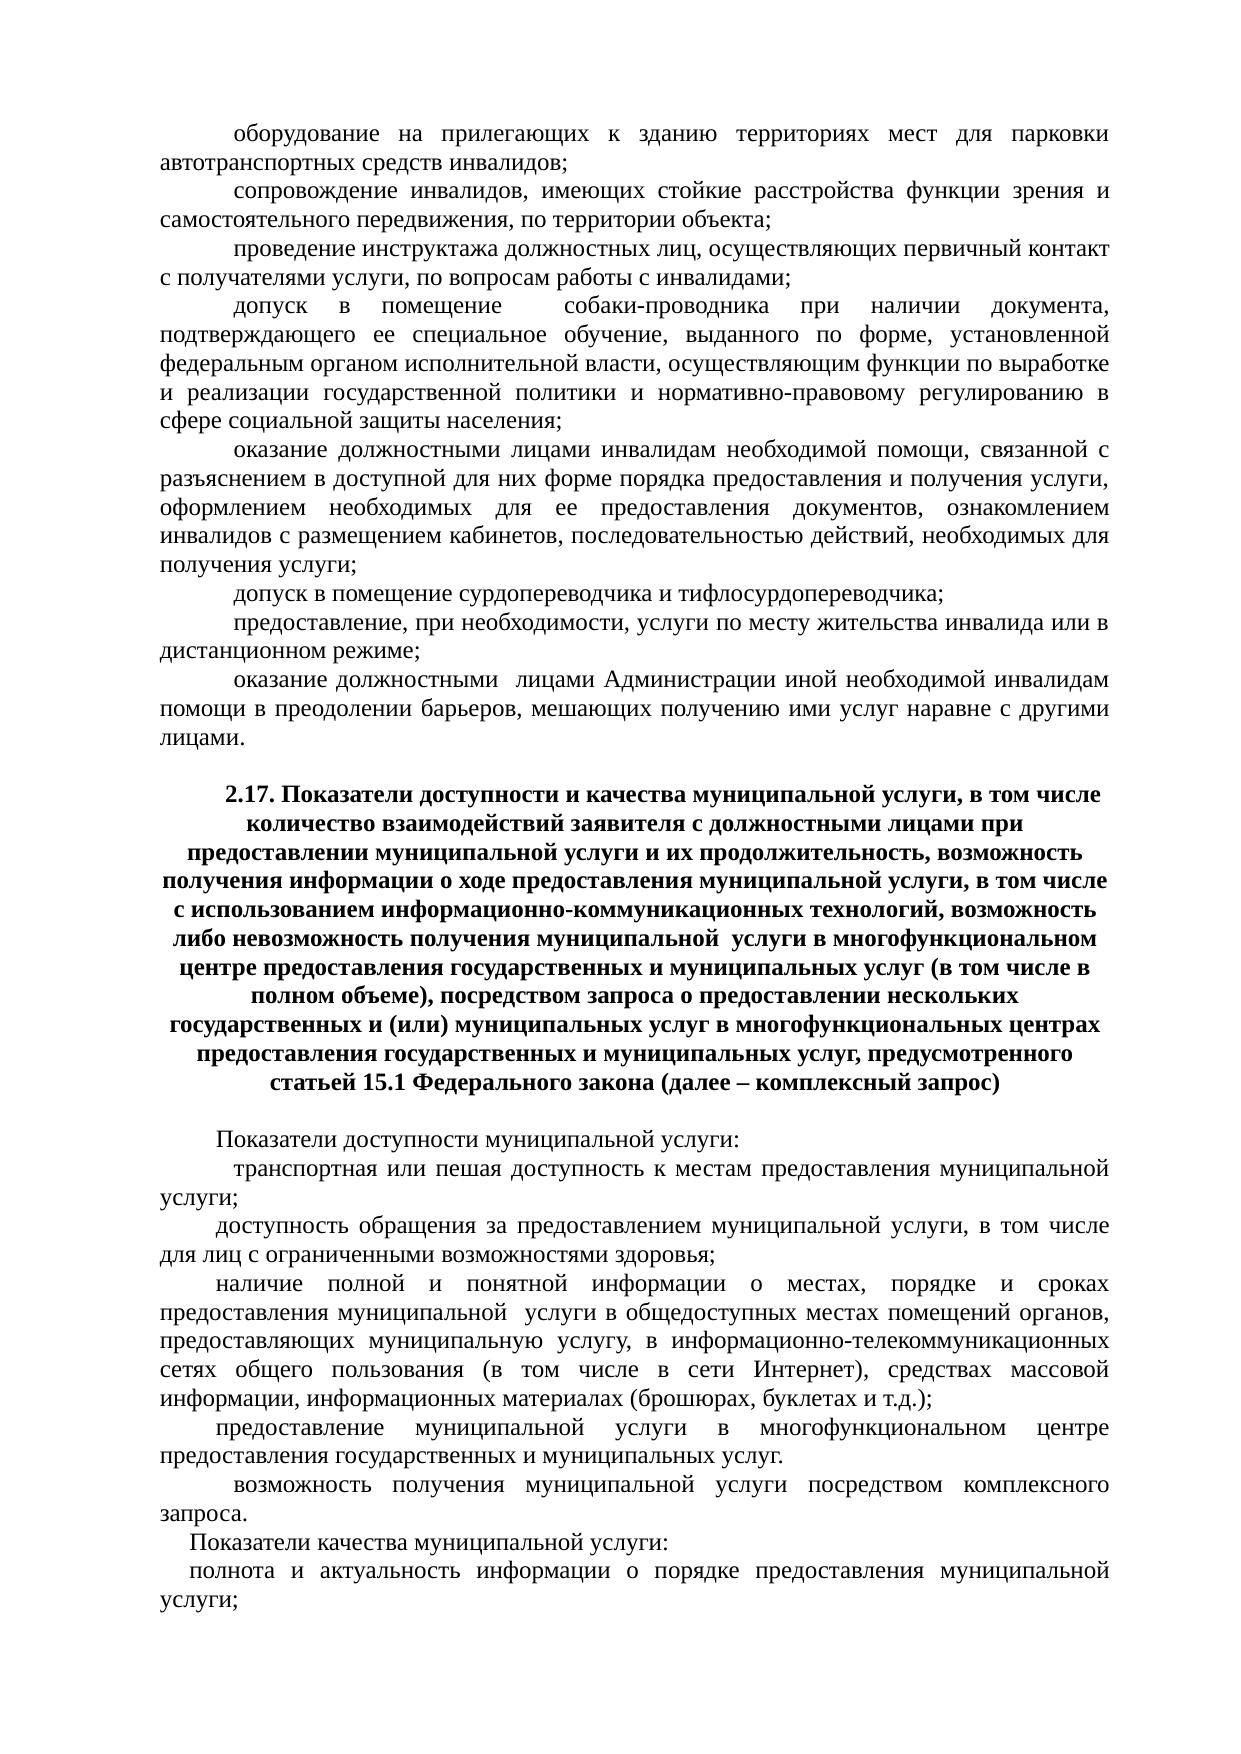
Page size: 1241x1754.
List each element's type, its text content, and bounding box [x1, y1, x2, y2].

text полнота и актуальность информации о порядке предоставления муниципальной услуги; [159, 1556, 1110, 1613]
text Показатели качества муниципальной услуги: [159, 1527, 1110, 1556]
text возможность получения муниципальной услуги посредством комплексного запроса. [159, 1469, 1110, 1527]
text проведение инструктажа должностных лиц, осуществляющих первичный контакт с получателями услуги, по вопросам работы с инвалидами; [159, 233, 1110, 291]
text 2.17. Показатели доступности и качества муниципальной услуги, в том числе количество взаимодействий заявителя с должностными лицами при предоставлении муниципальной услуги и их продолжительность, возможность получения информации о ходе предоставления муниципальной услуги, в том числе с использованием информационно-коммуникационных технологий, возможность либо невозможность получения муниципальной услуги в многофункциональном центре предоставления государственных и муниципальных услуг (в том числе в полном объеме), посредством запроса о предоставлении нескольких государственных и (или) муниципальных услуг в многофункциональных центрах предоставления государственных и муниципальных услуг, предусмотренного статьей 15.1 Федерального закона (далее – комплексный запрос) [159, 779, 1110, 1096]
text предоставление, при необходимости, услуги по месту жительства инвалида или в дистанционном режиме; [159, 607, 1110, 664]
text оборудование на прилегающих к зданию территориях мест для парковки автотранспортных средств инвалидов; [159, 118, 1110, 176]
text транспортная или пешая доступность к местам предоставления муниципальной услуги; [159, 1153, 1110, 1211]
text допуск в помещение собаки-проводника при наличии документа, подтверждающего ее специальное обучение, выданного по форме, установленной федеральным органом исполнительной власти, осуществляющим функции по выработке и реализации государственной политики и нормативно-правовому регулированию в сфере социальной защиты населения; [159, 291, 1110, 434]
text сопровождение инвалидов, имеющих стойкие расстройства функции зрения и самостоятельного передвижения, по территории объекта; [159, 176, 1110, 233]
text доступность обращения за предоставлением муниципальной услуги, в том числе для лиц с ограниченными возможностями здоровья; [159, 1211, 1110, 1268]
text наличие полной и понятной информации о местах, порядке и сроках предоставления муниципальной услуги в общедоступных местах помещений органов, предоставляющих муниципальную услугу, в информационно-телекоммуникационных сетях общего пользования (в том числе в сети Интернет), средствах массовой информации, информационных материалах (брошюрах, буклетах и т.д.); [159, 1268, 1110, 1412]
text допуск в помещение сурдопереводчика и тифлосурдопереводчика; [159, 578, 1110, 607]
text оказание должностными лицами инвалидам необходимой помощи, связанной с разъяснением в доступной для них форме порядка предоставления и получения услуги, оформлением необходимых для ее предоставления документов, ознакомлением инвалидов с размещением кабинетов, последовательностью действий, необходимых для получения услуги; [159, 434, 1110, 578]
text Показатели доступности муниципальной услуги: [159, 1124, 1110, 1153]
text предоставление муниципальной услуги в многофункциональном центре предоставления государственных и муниципальных услуг. [159, 1412, 1110, 1469]
text оказание должностными лицами Администрации иной необходимой инвалидам помощи в преодолении барьеров, мешающих получению ими услуг наравне с другими лицами. [159, 664, 1110, 751]
